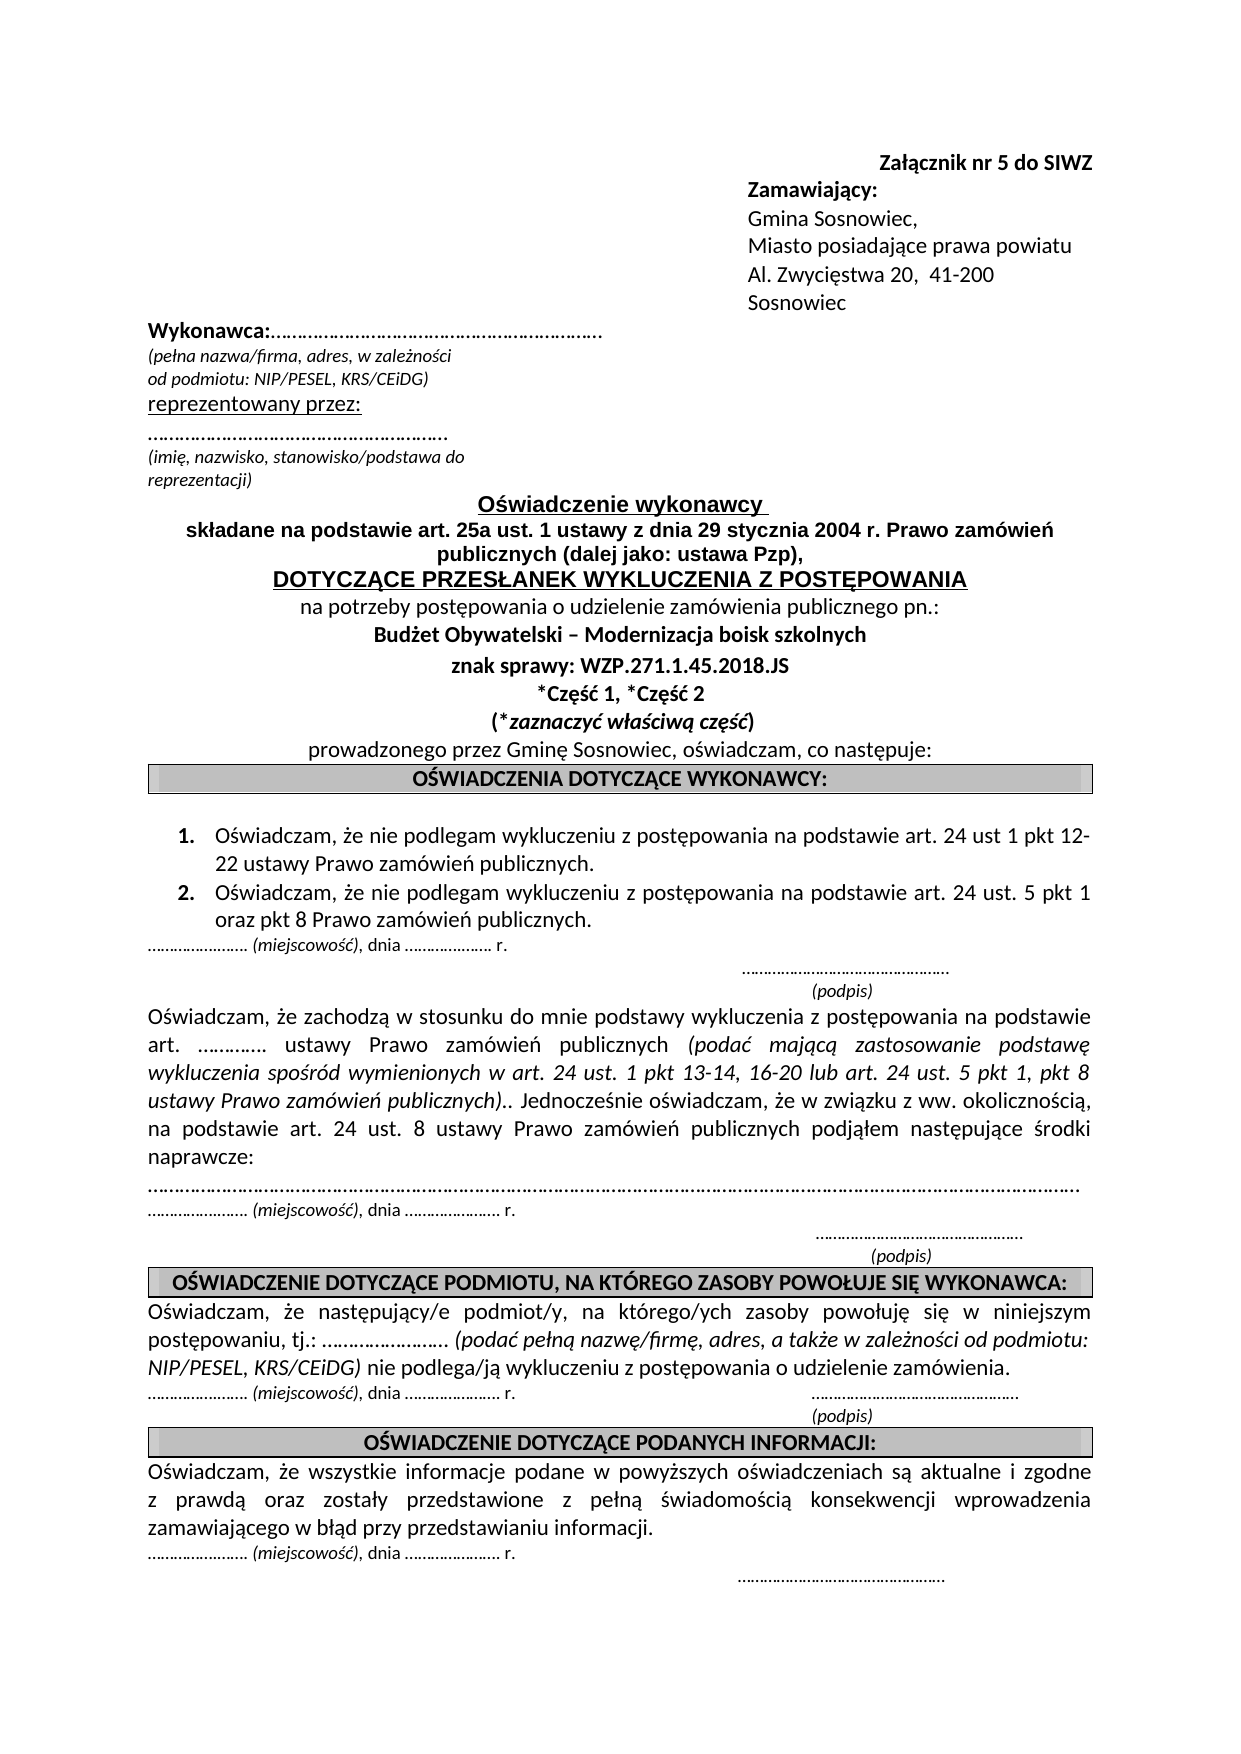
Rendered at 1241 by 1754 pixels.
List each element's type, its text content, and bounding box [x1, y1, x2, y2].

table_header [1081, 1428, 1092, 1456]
text Miasto posiadające prawa powiatu [748, 232, 1093, 260]
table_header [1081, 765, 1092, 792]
text Oświadczam, że wszystkie informacje podane w powyższych oświadczeniach są aktualne i zgodne z prawdą oraz zostały przedstawione z pełną świadomością konsekwencji wprowadzenia zamawiającego w błąd przy przedstawianiu informacji. [148, 1458, 1093, 1541]
text (imię, nazwisko, stanowisko/podstawa do reprezentacji) [148, 446, 472, 491]
text składane na podstawie art. 25a ust. 1 ustawy z dnia 29 stycznia 2004 r. Prawo zamówień publicznych (dalej jako: ustawa Pzp), [148, 518, 1093, 566]
text Zamawiający: [748, 176, 1093, 204]
text znak sprawy: WZP.271.1.45.2018.JS [151, 649, 1089, 679]
text reprezentowany przez: [148, 389, 1093, 418]
text (*zaznaczyć właściwą część) [148, 707, 1093, 735]
text (podpis) [738, 979, 1093, 1002]
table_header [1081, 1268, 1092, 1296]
text Wykonawca:……………………………………………………… [148, 316, 1093, 344]
text Gmina Sosnowiec, [748, 204, 1093, 232]
text …………….……. (miejscowość), dnia …………………. r. ………………………………………… [148, 1381, 1093, 1404]
text na potrzeby postępowania o udzielenie zamówienia publicznego pn.: [148, 592, 1093, 620]
text ………………………………………………… [148, 418, 472, 446]
text DOTYCZĄCE PRZESŁANEK WYKLUCZENIA Z POSTĘPOWANIA [148, 566, 1093, 592]
text …………….……. (miejscowość), dnia ………….……. r. ………………………………………… [148, 934, 1093, 979]
text Oświadczam, że zachodzą w stosunku do mnie podstawy wykluczenia z postępowania na podstawie art. …………. ustawy Prawo zamówień publicznych (podać mającą zastosowanie podstawę wykluczenia spośród wymienionych w art. 24 ust. 1 pkt 13-14, 16-20 lub art. 24 ust. 5 pkt 1, pkt 8 ustawy Prawo zamówień publicznych).. Jednocześnie oświadczam, że w związku z ww. okolicznością, na podstawie art. 24 ust. 8 ustawy Prawo zamówień publicznych podjąłem następujące środki naprawcze: …………………………………………………………………………………………………………………………………………………………… [148, 1002, 1093, 1198]
text …………….……. (miejscowość), dnia …………………. r. ………………………………………… [148, 1198, 1093, 1244]
text Oświadczenie wykonawcy [148, 491, 1093, 518]
text prowadzonego przez Gminę Sosnowiec, oświadczam, co następuje: [148, 735, 1093, 763]
text (pełna nazwa/firma, adres, w zależności od podmiotu: NIP/PESEL, KRS/CEiDG) [148, 344, 472, 389]
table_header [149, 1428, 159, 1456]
text Załącznik nr 5 do SIWZ [738, 148, 1093, 176]
text Al. Zwycięstwa 20, 41-200 Sosnowiec [748, 260, 1093, 316]
text ………………………………………… [148, 1564, 1093, 1587]
list Oświadczam, że nie podlegam wykluczeniu z postępowania na podstawie art. 24 ust. 5 pkt 1 oraz pkt 8 Prawo zamówień publicznych. [177, 878, 1093, 934]
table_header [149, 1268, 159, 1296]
text (podpis) [738, 1244, 1093, 1267]
text (podpis) [738, 1404, 1093, 1427]
text Oświadczam, że następujący/e podmiot/y, na którego/ych zasoby powołuję się w niniejszym postępowaniu, tj.: …………………… (podać pełną nazwę/firmę, adres, a także w zależności od podmiotu: NIP/PESEL, KRS/CEiDG) nie podlega/ją wykluczeniu z postępowania o udzielenie zamówienia. [148, 1298, 1093, 1381]
text *Część 1, *Część 2 [148, 679, 1093, 707]
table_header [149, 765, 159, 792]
list Oświadczam, że nie podlegam wykluczeniu z postępowania na podstawie art. 24 ust 1 pkt 12-22 ustawy Prawo zamówień publicznych. [177, 822, 1093, 878]
text Budżet Obywatelski – Modernizacja boisk szkolnych [148, 620, 1093, 648]
text …………….……. (miejscowość), dnia …………………. r. [148, 1541, 1093, 1564]
